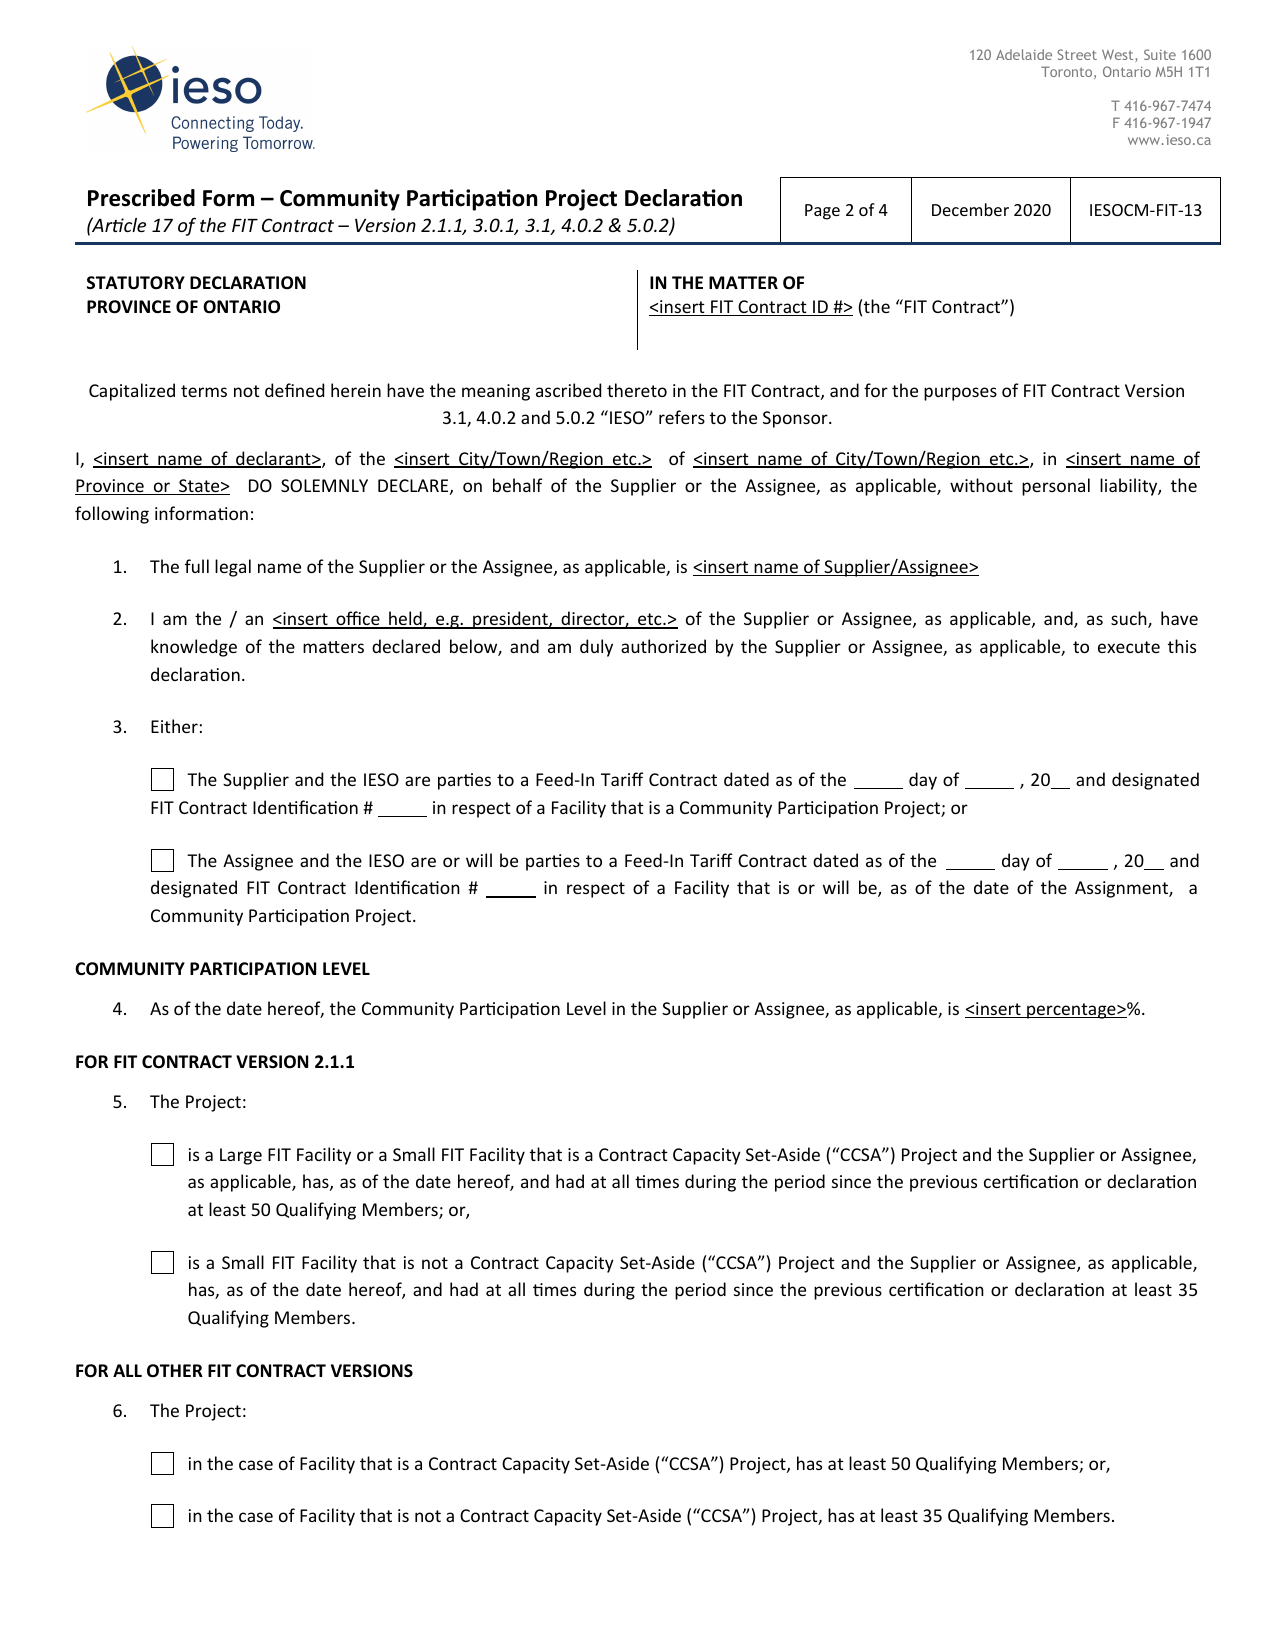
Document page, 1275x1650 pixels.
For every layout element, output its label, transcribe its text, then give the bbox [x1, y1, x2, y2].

list The Assignee and the IESO are or will be parties to a Feed-In Tariff Contract dated as of the day of , 20 and designated FIT Contract Identification # in respect of a Facility that is or will be, as of the date of the Assignment, a Community Participation Project. [150, 848, 1200, 927]
list I am the / an <insert office held, e.g. president, director, etc.> of the Supplier or Assignee, as applicable, and, as such, have knowledge of the matters declared below, and am duly authorized by the Supplier or Assignee, as applicable, to execute this declaration. [112, 606, 1200, 686]
list The Project: [112, 1089, 1200, 1113]
text I, <insert name of declarant>, of the <insert City/Town/Region etc.> of <insert name of City/Town/Region etc.>, in <insert name of Province or State> DO SOLEMNLY DECLARE, on behalf of the Supplier or the Assignee, as applicable, without personal liability, the following information: [75, 446, 1200, 525]
text Capitalized terms not defined herein have the meaning ascribed thereto in the FIT Contract, and for the purposes of FIT Contract Version 3.1, 4.0.2 and 5.0.2 “IESO” refers to the Sponsor. [75, 378, 1200, 429]
text COMMUNITY PARTICIPATION LEVEL [75, 956, 1200, 980]
list is a Small FIT Facility that is not a Contract Capacity Set-Aside (“CCSA”) Project and the Supplier or Assignee, as applicable, has, as of the date hereof, and had at all times during the period since the previous certification or declaration at least 35 Qualifying Members. [150, 1250, 1200, 1329]
list The Supplier and the IESO are parties to a Feed-In Tariff Contract dated as of the day of , 20 and designated FIT Contract Identification # in respect of a Facility that is a Community Participation Project; or [150, 767, 1200, 819]
list The Project: [112, 1398, 1200, 1422]
table_header STATUTORY DECLARATION PROVINCE OF ONTARIO [75, 270, 637, 350]
list in the case of Facility that is not a Contract Capacity Set-Aside (“CCSA”) Project, has at least 35 Qualifying Members. [150, 1503, 1200, 1528]
list in the case of Facility that is a Contract Capacity Set-Aside (“CCSA”) Project, has at least 50 Qualifying Members; or, [150, 1451, 1200, 1475]
list The full legal name of the Supplier or the Assignee, as applicable, is <insert name of Supplier/Assignee> [112, 554, 1200, 578]
list Either: [112, 714, 1200, 739]
table_header IN THE MATTER OF <insert FIT Contract ID #> (the “FIT Contract”) [638, 270, 1200, 350]
picture [86, 46, 315, 152]
list As of the date hereof, the Community Participation Level in the Supplier or Assignee, as applicable, is <insert percentage>%. [112, 996, 1200, 1020]
text FOR ALL OTHER FIT CONTRACT VERSIONS [75, 1358, 1200, 1382]
list is a Large FIT Facility or a Small FIT Facility that is a Contract Capacity Set-Aside (“CCSA”) Project and the Supplier or Assignee, as applicable, has, as of the date hereof, and had at all times during the period since the previous certification or declaration at least 50 Qualifying Members; or, [150, 1142, 1200, 1221]
text FOR FIT CONTRACT VERSION 2.1.1 [75, 1049, 1200, 1073]
